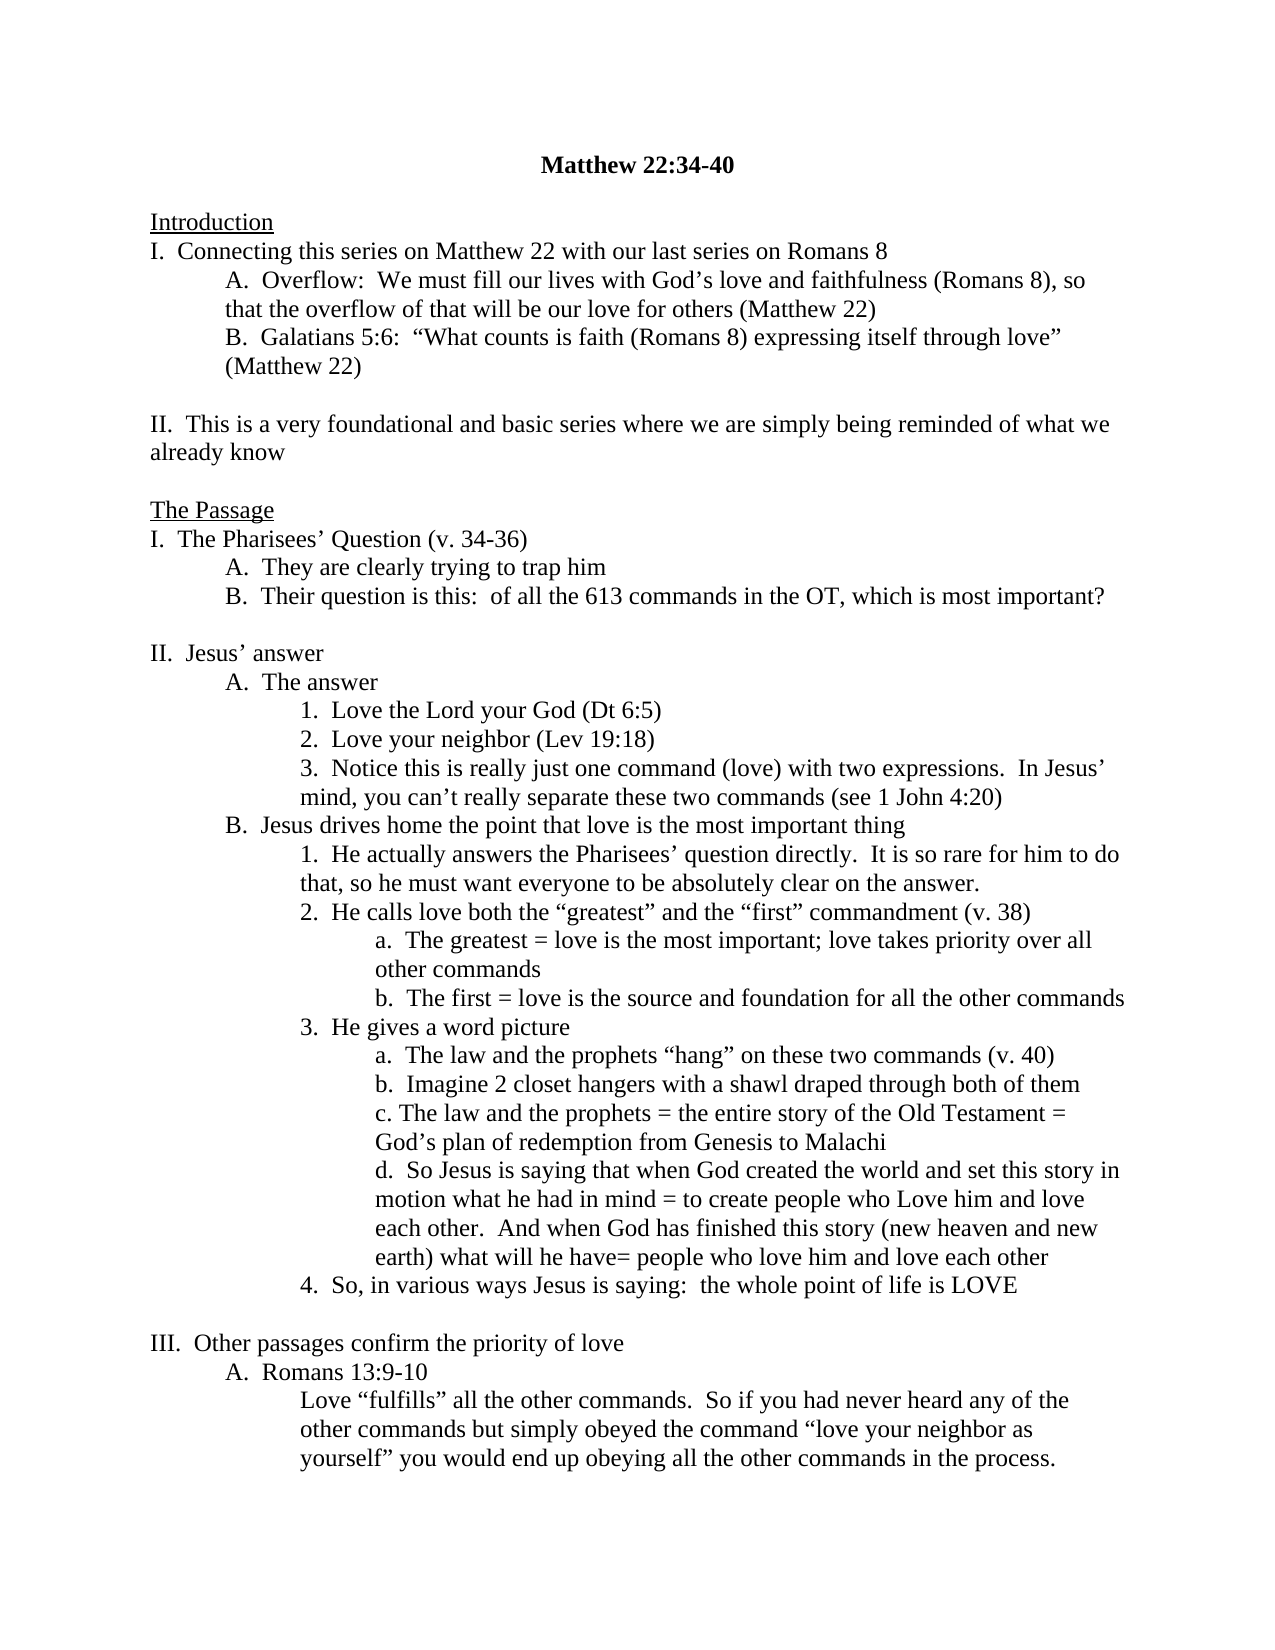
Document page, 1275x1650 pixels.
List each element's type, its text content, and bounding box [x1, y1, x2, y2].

text B. Their question is this: of all the 613 commands in the OT, which is most important? [150, 581, 1125, 610]
text B. Galatians 5:6: “What counts is faith (Romans 8) expressing itself through love” (Matthew 22) [225, 322, 1125, 380]
text A. They are clearly trying to trap him [150, 552, 1125, 581]
text 3. Notice this is really just one command (love) with two expressions. In Jesus’ mind, you can’t really separate these two commands (see 1 John 4:20) [300, 753, 1125, 811]
text The Passage [150, 495, 1125, 524]
text A. Romans 13:9-10 [150, 1357, 1125, 1386]
text d. So Jesus is saying that when God created the world and set this story in motion what he had in mind = to create people who Love him and love each other. And when God has finished this story (new heaven and new earth) what will he have= people who love him and love each other [375, 1156, 1125, 1271]
text b. Imagine 2 closet hangers with a shawl draped through both of them [150, 1069, 1125, 1098]
text I. Connecting this series on Matthew 22 with our last series on Romans 8 [150, 236, 1125, 265]
text II. Jesus’ answer [150, 638, 1125, 667]
text a. The law and the prophets “hang” on these two commands (v. 40) [375, 1041, 1125, 1069]
text 4. So, in various ways Jesus is saying: the whole point of life is LOVE [150, 1271, 1125, 1299]
text A. The answer [150, 667, 1125, 696]
text 3. He gives a word picture [225, 1012, 1125, 1041]
text A. Overflow: We must fill our lives with God’s love and faithfulness (Romans 8), so that the overflow of that will be our love for others (Matthew 22) [225, 265, 1125, 322]
text Love “fulfills” all the other commands. So if you had never heard any of the other commands but simply obeyed the command “love your neighbor as yourself” you would end up obeying all the other commands in the process. [300, 1386, 1125, 1472]
text II. This is a very foundational and basic series where we are simply being reminded of what we already know [150, 409, 1125, 466]
text 2. He calls love both the “greatest” and the “first” commandment (v. 38) [225, 897, 1125, 926]
text Matthew 22:34-40 [150, 150, 1125, 179]
text III. Other passages confirm the priority of love [150, 1328, 1125, 1357]
text Introduction [150, 207, 1125, 236]
text 1. He actually answers the Pharisees’ question directly. It is so rare for him to do that, so he must want everyone to be absolutely clear on the answer. [300, 839, 1125, 897]
text a. The greatest = love is the most important; love takes priority over all other commands [375, 926, 1125, 983]
text b. The first = love is the source and foundation for all the other commands [375, 983, 1125, 1012]
text 1. Love the Lord your God (Dt 6:5) [225, 696, 1125, 724]
text 2. Love your neighbor (Lev 19:18) [150, 724, 1125, 753]
text I. The Pharisees’ Question (v. 34-36) [150, 524, 1125, 552]
text B. Jesus drives home the point that love is the most important thing [150, 811, 1125, 839]
text c. The law and the prophets = the entire story of the Old Testament = God’s plan of redemption from Genesis to Malachi [375, 1098, 1125, 1156]
